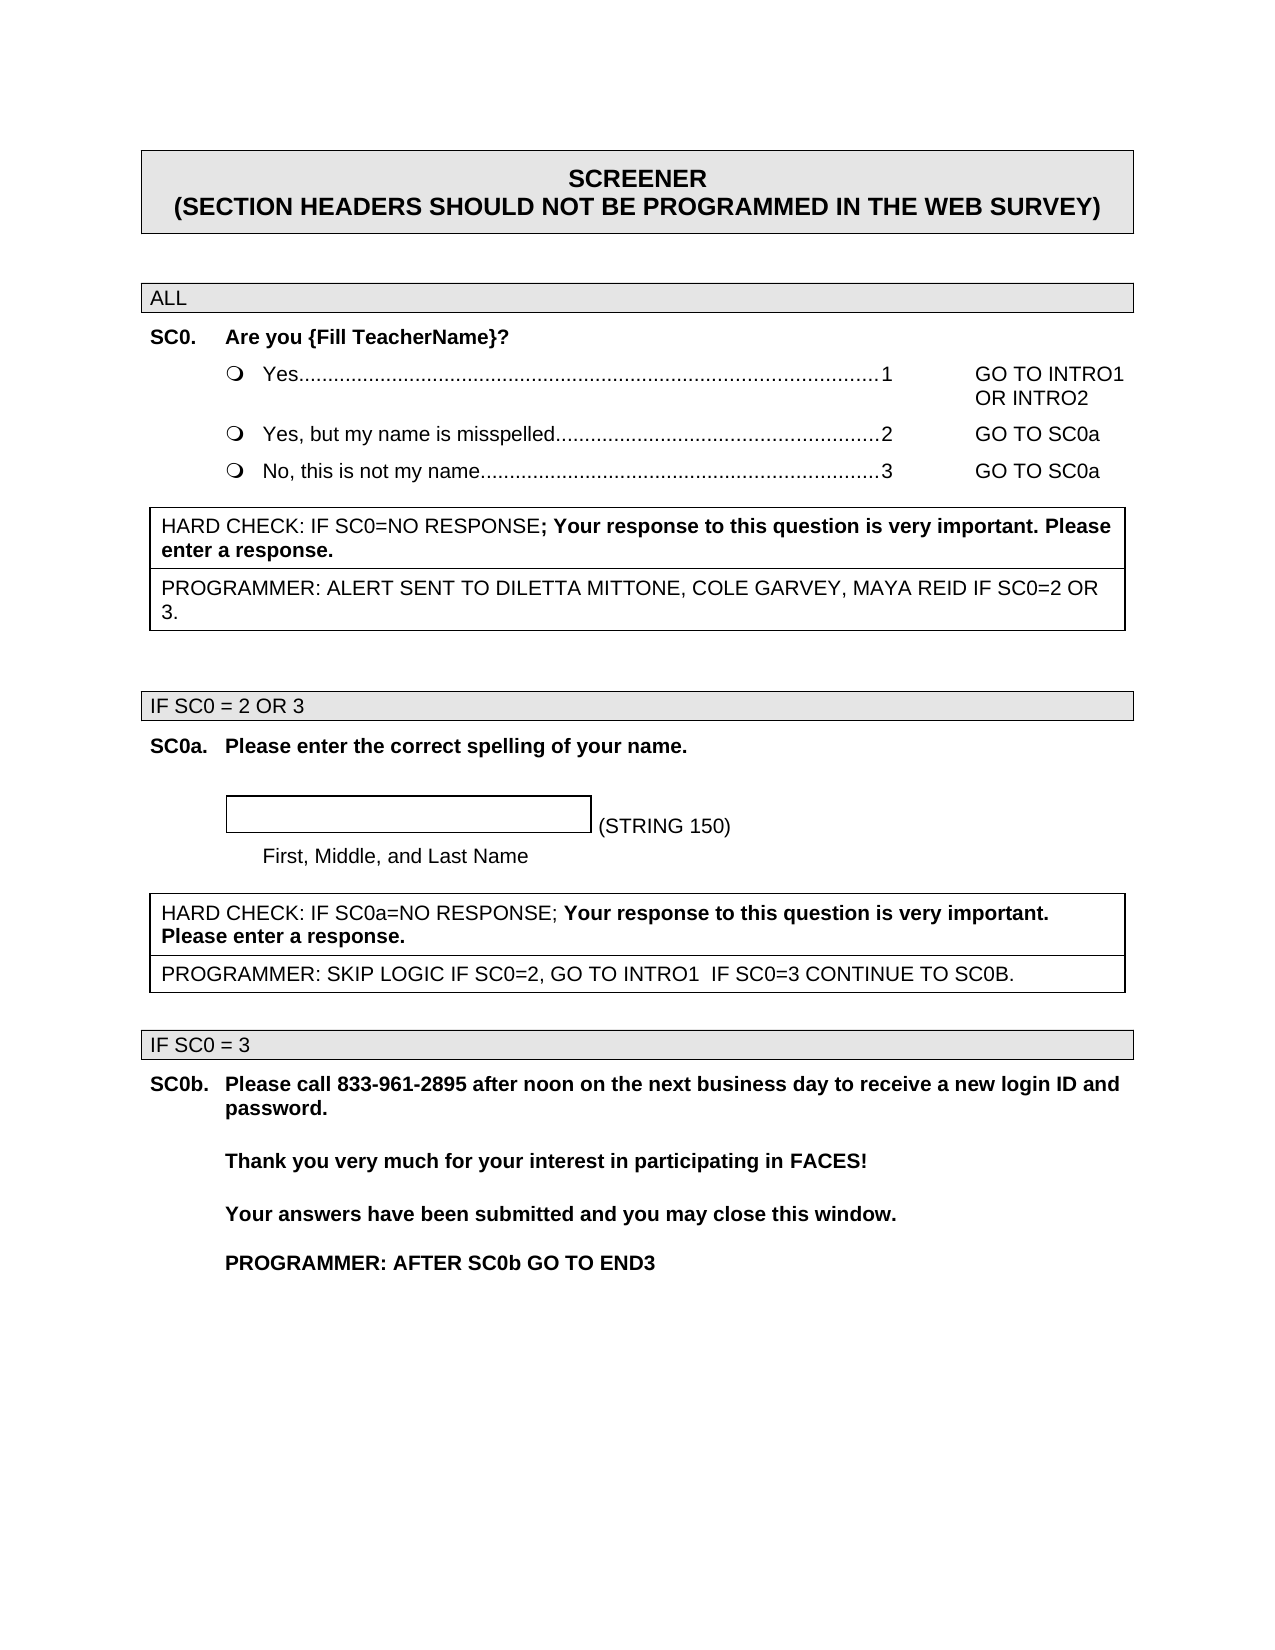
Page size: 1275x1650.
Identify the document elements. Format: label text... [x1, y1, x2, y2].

text SCREENER [142, 151, 1133, 179]
text IF SC0 = 3 [142, 1031, 1133, 1059]
text SC0b. Please call 833-961-2895 after noon on the next business day to receive a new login ID and password. [150, 1072, 1181, 1120]
text SC0a. Please enter the correct spelling of your name. [150, 734, 1181, 758]
text ALL [142, 284, 1133, 312]
text IF SC0 = 2 OR 3 [142, 692, 1133, 720]
text Yes, but my name is misspelled 2 GO TO SC0a [225, 422, 1125, 446]
text Yes 1 GO TO INTRO1 [225, 362, 1125, 386]
text No, this is not my name 3 GO TO SC0a [225, 459, 1125, 483]
text SC0. Are you {Fill TeacherName}? [150, 325, 1181, 349]
text (STRING 150) [225, 794, 956, 838]
text Your answers have been submitted and you may close this window. [150, 1202, 1125, 1226]
text OR INTRO2 [225, 386, 1125, 410]
table_header HARD CHECK: IF SC0=NO RESPONSE; Your response to this question is very important. Please enter a response. [151, 508, 1124, 568]
text PROGRAMMER: AFTER SC0b GO TO END3 [150, 1251, 1125, 1274]
text (SECTION HEADERS SHOULD NOT BE PROGRAMMED IN THE WEB SURVEY) [142, 179, 1133, 233]
text Thank you very much for your interest in participating in FACES! [150, 1149, 1125, 1173]
table_cell PROGRAMMER: SKIP LOGIC IF SC0=2, GO TO INTRO1 IF SC0=3 CONTINUE TO SC0B. [151, 956, 1124, 992]
table_cell PROGRAMMER: ALERT SENT TO DILETTA MITTONE, COLE GARVEY, MAYA REID IF SC0=2 OR 3. [151, 569, 1124, 630]
text First, Middle, and Last Name [262, 844, 1125, 868]
table_header HARD CHECK: IF SC0a=NO RESPONSE; Your response to this question is very important. Please enter a response. [151, 894, 1124, 954]
